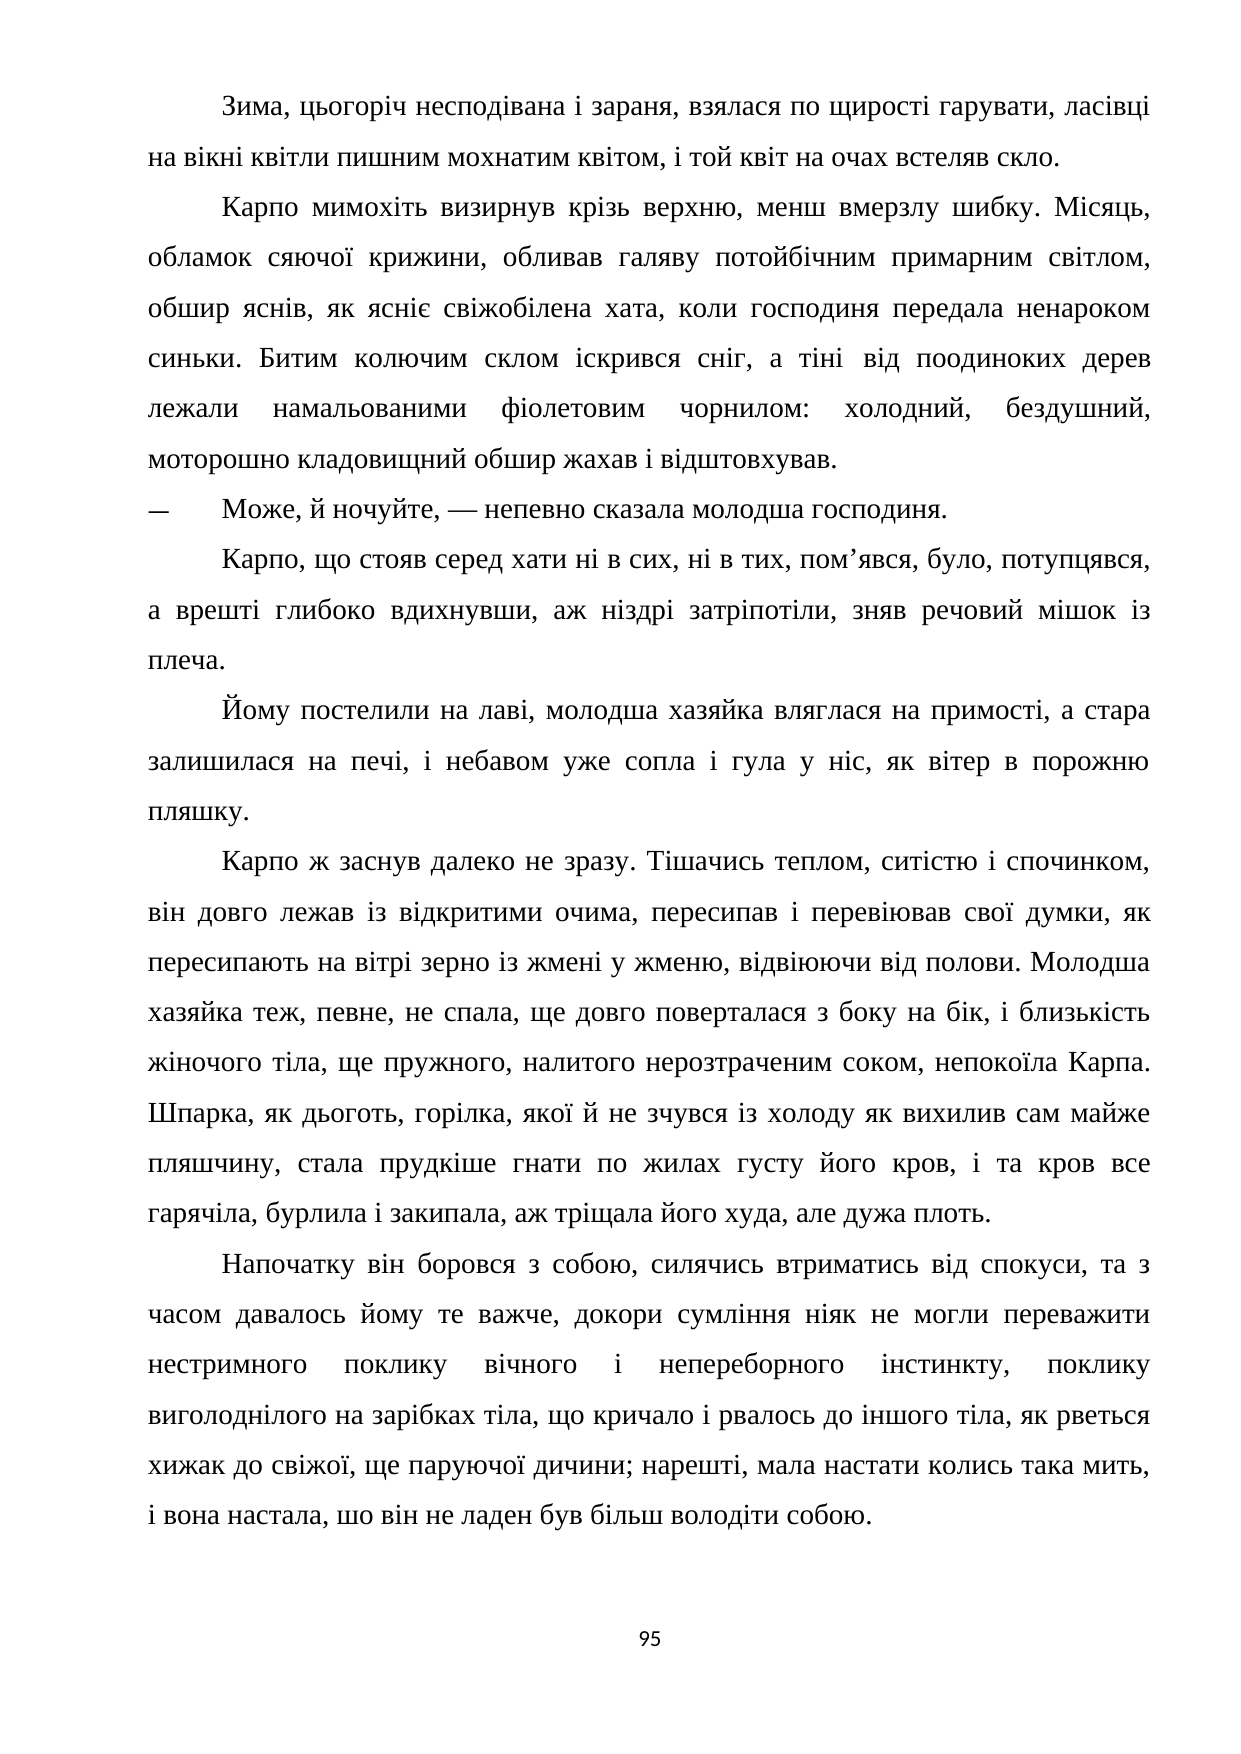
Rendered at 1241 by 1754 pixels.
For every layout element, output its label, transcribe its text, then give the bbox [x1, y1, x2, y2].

text Карпо мимохіть визирнув крізь верхню, менш вмерзлу шибку. Місяць, обламок сяючої крижини, обливав галяву потойбічним примарним світлом, обшир яснів, як ясніє свіжобілена хата, коли господиня передала ненароком синьки. Битим колючим склом іскрився сніг, а тіні від поодиноких дерев лежали намальованими фіолетовим чорнилом: холодний, бездушний, моторошно кладовищний обшир жахав і відштовхував. [148, 189, 1152, 474]
text Карпо ж заснув далеко не зразу. Тішачись теплом, ситістю і спочинком, він довго лежав із відкритими очима, пересипав і перевіював свої думки, як пересипають на вітрі зерно із жмені у жменю, відвіюючи від полови. Молодша хазяйка теж, певне, не спала, ще довго поверталася з боку на бік, і близькість жіночого тіла, ще пружного, налитого нерозтраченим соком, непокоїла Карпа. Шпарка, як дьоготь, горілка, якої й не зчувся із холоду як вихилив сам майже пляшчину, стала прудкіше гнати по жилах густу його кров, і та кров все гарячіла, бурлила і закипала, аж тріщала його худа, але дужа плоть. [148, 843, 1152, 1229]
text Карпо, що стояв серед хати ні в сих, ні в тих, пом’явся, було, потупцявся, а врешті глибоко вдихнувши, аж ніздрі затріпотіли, зняв речовий мішок із плеча. [148, 541, 1152, 676]
text Йому постелили на лаві, молодша хазяйка вляглася на примості, а стара залишилася на печі, і небавом уже сопла і гула у ніс, як вітер в порожню пляшку. [148, 692, 1152, 827]
text Зима, цьогоріч несподівана і зараня, взялася по щирості гарувати, ласівці на вікні квітли пишним мохнатим квітом, і той квіт на очах встеляв скло. [148, 88, 1152, 172]
list Може, й ночуйте, — непевно сказала молодша господиня. [148, 491, 1152, 525]
text Напочатку він боровся з собою, силячись втриматись від спокуси, та з часом давалось йому те важче, докори сумління ніяк не могли переважити нестримного поклику вічного і непереборного інстинкту, поклику виголоднілого на зарібках тіла, що кричало і рвалось до іншого тіла, як рветься хижак до свіжої, ще паруючої дичини; нарешті, мала настати колись така мить, і вона настала, шо він не ладен був більш володіти собою. [148, 1246, 1152, 1531]
